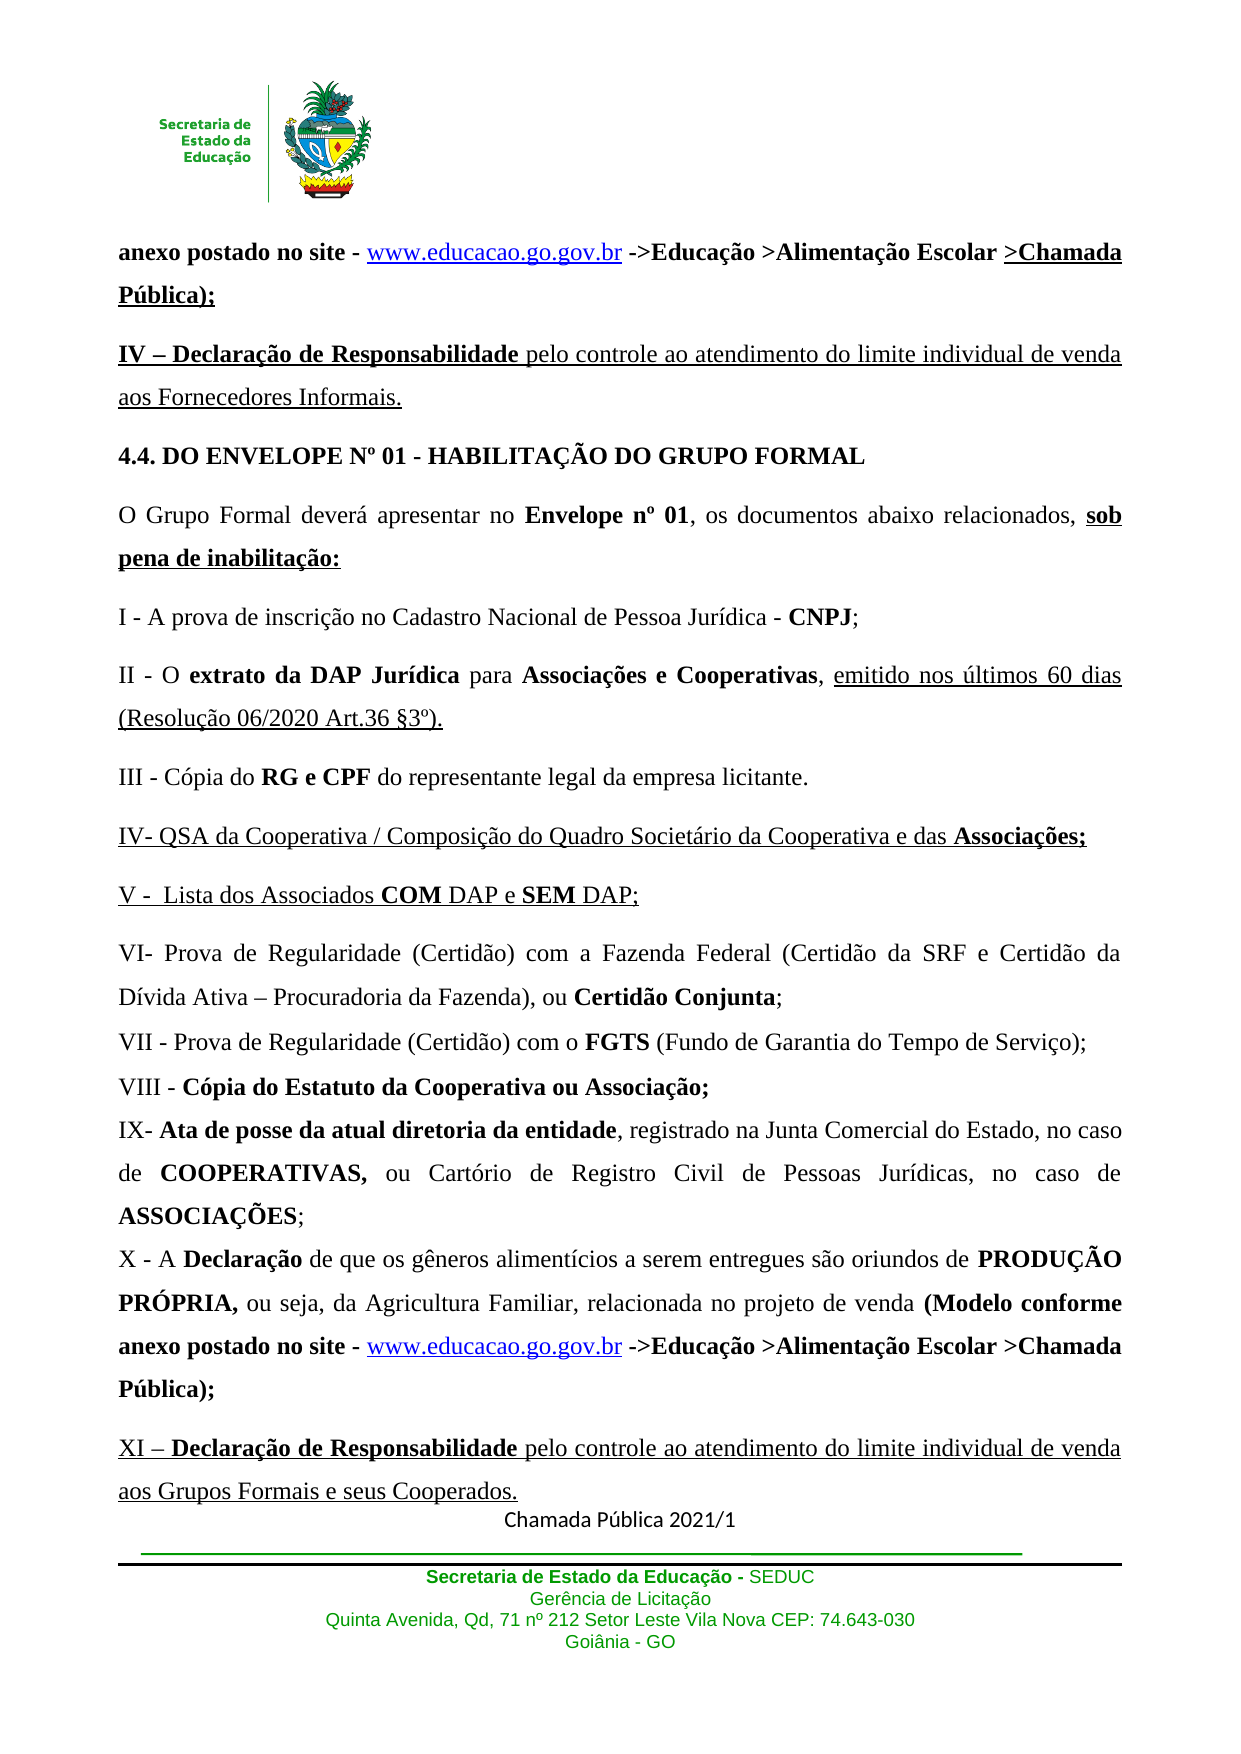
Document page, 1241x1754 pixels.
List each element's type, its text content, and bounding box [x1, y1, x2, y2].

text III - Cópia do RG e CPF do representante legal da empresa licitante. [118, 762, 1122, 791]
text VIII - Cópia do Estatuto da Cooperativa ou Associação; [118, 1072, 1122, 1101]
text VI- Prova de Regularidade (Certidão) com a Fazenda Federal (Certidão da SRF e Certidão da Dívida Ativa – Procuradoria da Fazenda), ou Certidão Conjunta; [118, 938, 1122, 1010]
text 4.4. DO ENVELOPE Nº 01 - HABILITAÇÃO DO GRUPO FORMAL [118, 441, 1122, 470]
text VII - Prova de Regularidade (Certidão) com o FGTS (Fundo de Garantia do Tempo de Serviço); [118, 1027, 1122, 1056]
text O Grupo Formal deverá apresentar no Envelope nº 01, os documentos abaixo relacionados, sob pena de inabilitação: [118, 500, 1122, 572]
text IV – Declaração de Responsabilidade pelo controle ao atendimento do limite individual de venda aos Fornecedores Informais. [118, 366, 1122, 411]
text II - O extrato da DAP Jurídica para Associações e Cooperativas, emitido nos últimos 60 dias (Resolução 06/2020 Art.36 §3º). [118, 660, 1122, 732]
text IV- QSA da Cooperativa / Composição do Quadro Societário da Cooperativa e das Associações; [118, 821, 1122, 850]
text V - Lista dos Associados COM DAP e SEM DAP; [118, 880, 1122, 908]
text X - A Declaração de que os gêneros alimentícios a serem entregues são oriundos de PRODUÇÃO PRÓPRIA, ou seja, da Agricultura Familiar, relacionada no projeto de venda (Modelo conforme anexo postado no site - www.educacao.go.gov.br ->Educação >Alimentação Escolar >Chamada Pública); [118, 1244, 1122, 1403]
picture [118, 73, 412, 210]
text XI – Declaração de Responsabilidade pelo controle ao atendimento do limite individual de venda aos Grupos Formais e seus Cooperados. [118, 1433, 1122, 1504]
text IX- Ata de posse da atual diretoria da entidade, registrado na Junta Comercial do Estado, no caso de COOPERATIVAS, ou Cartório de Registro Civil de Pessoas Jurídicas, no caso de ASSOCIAÇÕES; [118, 1115, 1122, 1230]
text I - A prova de inscrição no Cadastro Nacional de Pessoa Jurídica - CNPJ; [118, 602, 1122, 630]
text IV – Declaração de Responsabilidade pelo controle ao atendimento do limite individual de venda aos Fornecedores Informais. [118, 339, 1122, 364]
